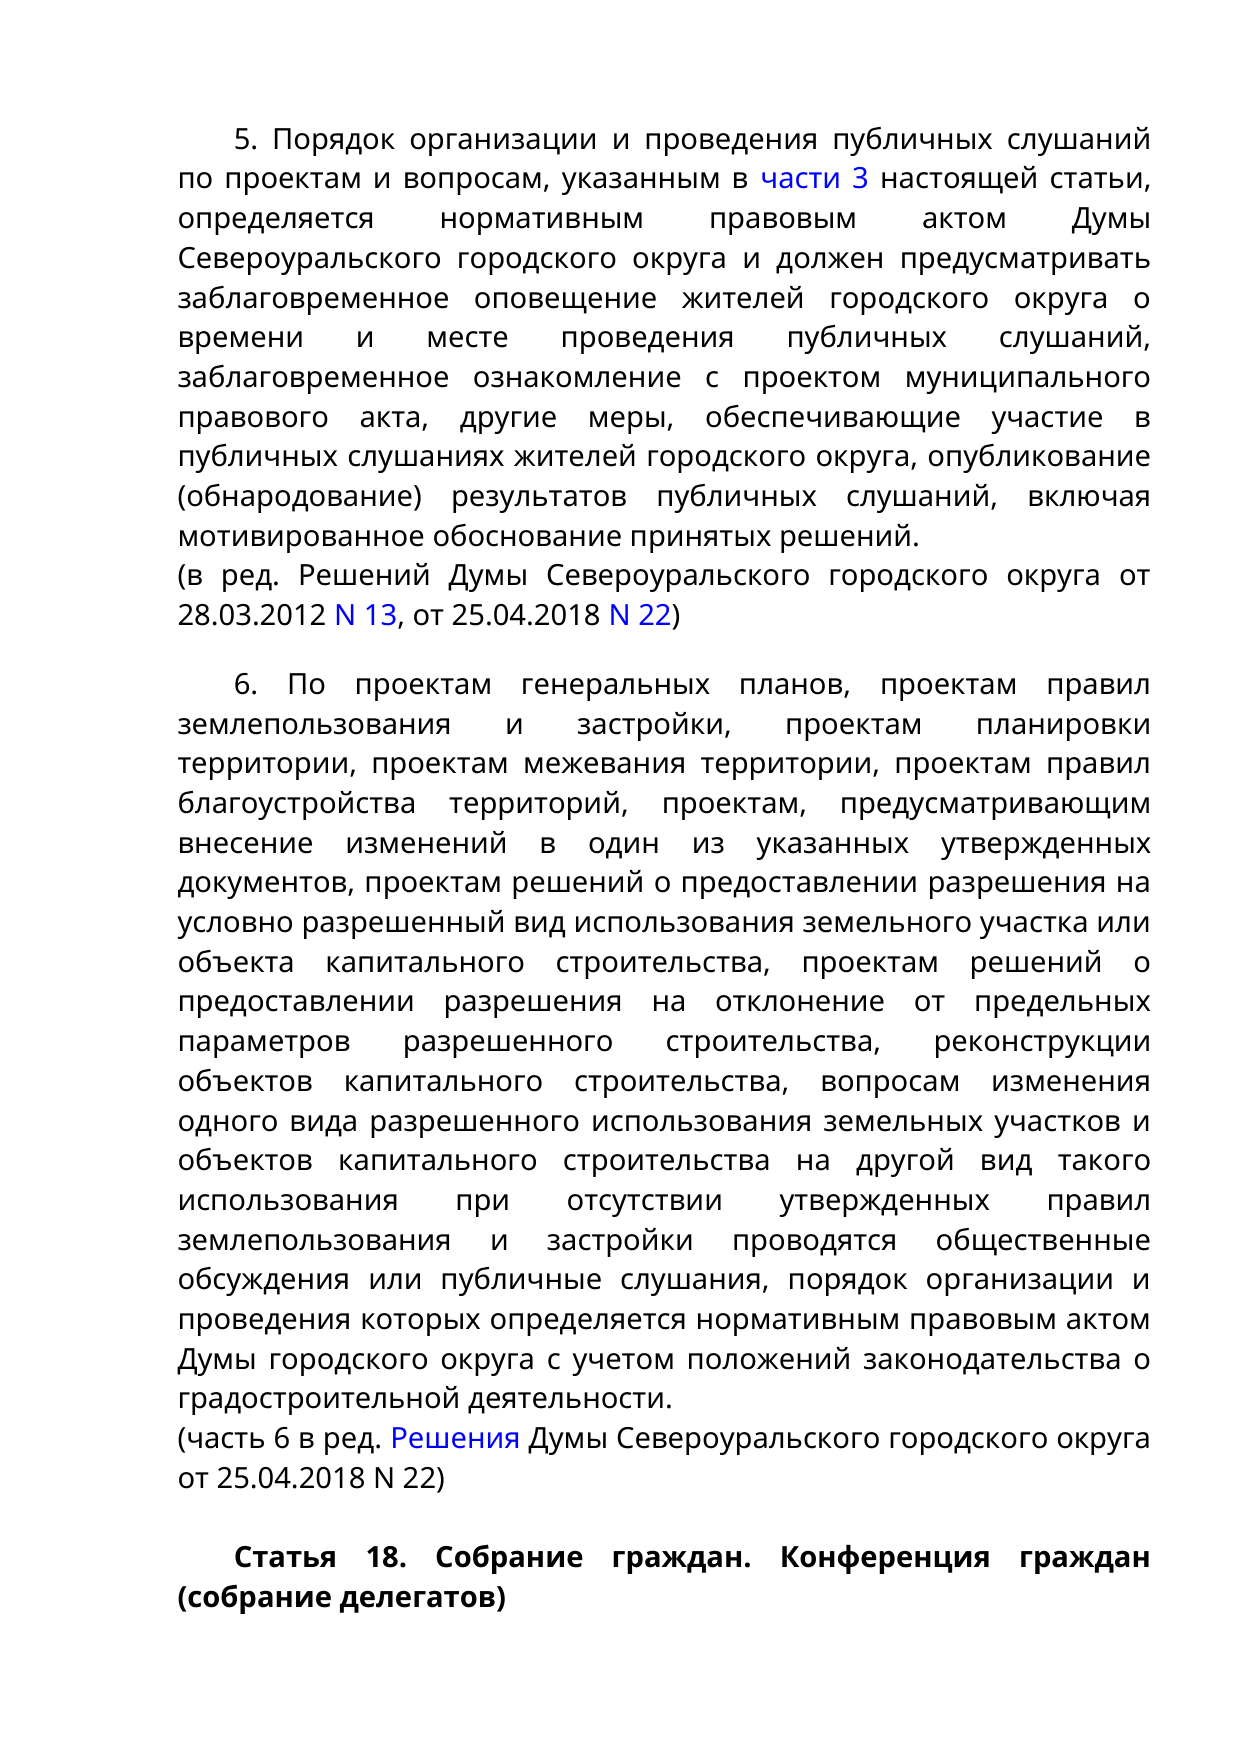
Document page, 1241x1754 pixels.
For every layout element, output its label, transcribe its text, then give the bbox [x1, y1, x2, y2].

title Статья 18. Собрание граждан. Конференция граждан (собрание делегатов) [177, 1536, 1152, 1616]
text (в ред. Решений Думы Североуральского городского округа от 28.03.2012 N 13, от 25.04.2018 N 22) [177, 555, 1152, 634]
text 6. По проектам генеральных планов, проектам правил землепользования и застройки, проектам планировки территории, проектам межевания территории, проектам правил благоустройства территорий, проектам, предусматривающим внесение изменений в один из указанных утвержденных документов, проектам решений о предоставлении разрешения на условно разрешенный вид использования земельного участка или объекта капитального строительства, проектам решений о предоставлении разрешения на отклонение от предельных параметров разрешенного строительства, реконструкции объектов капитального строительства, вопросам изменения одного вида разрешенного использования земельных участков и объектов капитального строительства на другой вид такого использования при отсутствии утвержденных правил землепользования и застройки проводятся общественные обсуждения или публичные слушания, порядок организации и проведения которых определяется нормативным правовым актом Думы городского округа с учетом положений законодательства о градостроительной деятельности. [177, 663, 1152, 1417]
text (часть 6 в ред. Решения Думы Североуральского городского округа от 25.04.2018 N 22) [177, 1417, 1152, 1497]
text 5. Порядок организации и проведения публичных слушаний по проектам и вопросам, указанным в части 3 настоящей статьи, определяется нормативным правовым актом Думы Североуральского городского округа и должен предусматривать заблаговременное оповещение жителей городского округа о времени и месте проведения публичных слушаний, заблаговременное ознакомление с проектом муниципального правового акта, другие меры, обеспечивающие участие в публичных слушаниях жителей городского округа, опубликование (обнародование) результатов публичных слушаний, включая мотивированное обоснование принятых решений. [177, 118, 1152, 555]
